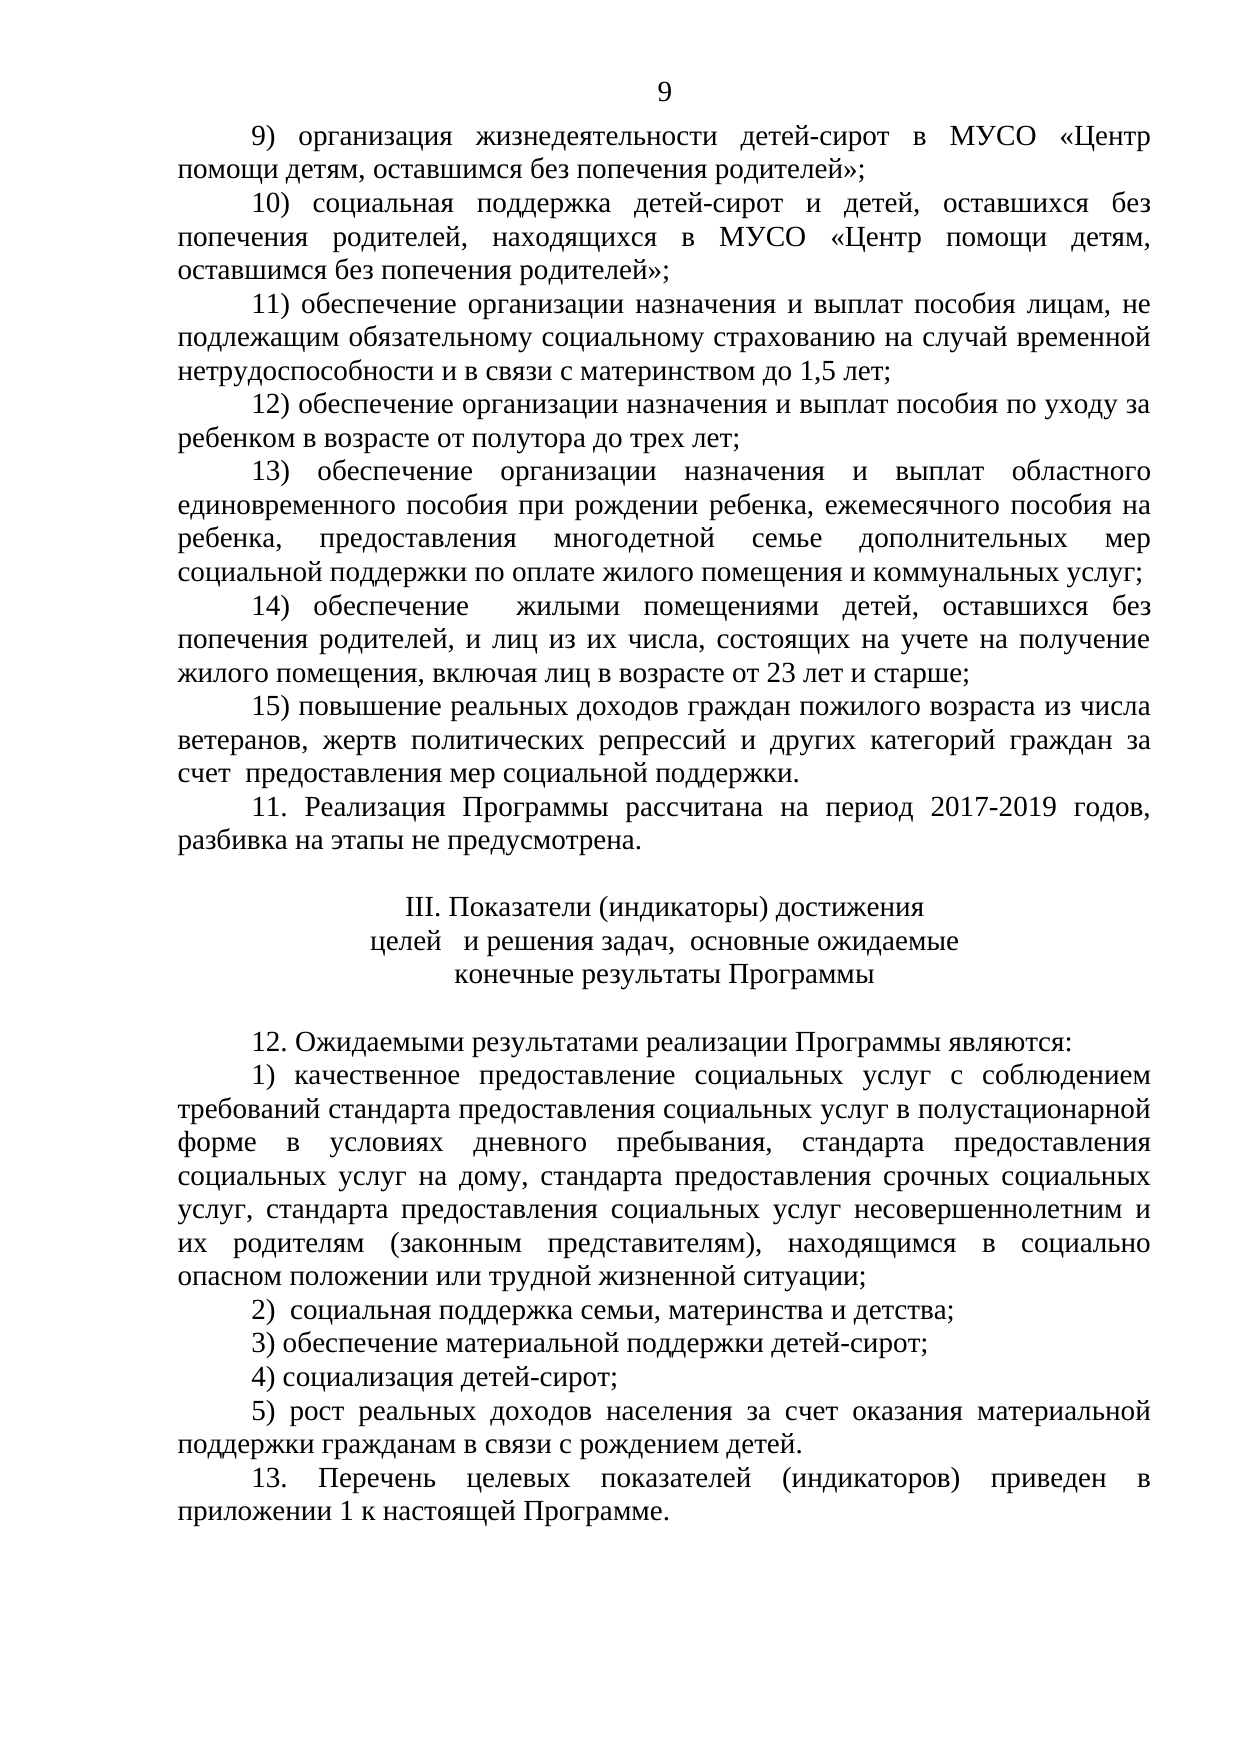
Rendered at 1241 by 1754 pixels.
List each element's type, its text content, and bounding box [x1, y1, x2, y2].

text конечные результаты Программы [177, 957, 1152, 990]
text 3) обеспечение материальной поддержки детей-сирот; [177, 1326, 1152, 1359]
text 11. Реализация Программы рассчитана на период 2017-2019 годов, разбивка на этапы не предусмотрена. [177, 789, 1152, 856]
text III. Показатели (индикаторы) достижения [177, 889, 1152, 923]
text 4) социализация детей-сирот; [177, 1359, 1152, 1393]
text 2) социальная поддержка семьи, материнства и детства; [177, 1292, 1152, 1326]
text 9) организация жизнедеятельности детей-сирот в МУСО «Центр помощи детям, оставшимся без попечения родителей»; [177, 118, 1152, 185]
text 14) обеспечение жилыми помещениями детей, оставшихся без попечения родителей, и лиц из их числа, состоящих на учете на получение жилого помещения, включая лиц в возрасте от 23 лет и старше; [177, 588, 1152, 688]
text 12. Ожидаемыми результатами реализации Программы являются: [177, 1024, 1152, 1057]
text 10) социальная поддержка детей-сирот и детей, оставшихся без попечения родителей, находящихся в МУСО «Центр помощи детям, оставшимся без попечения родителей»; [177, 185, 1152, 286]
text целей и решения задач, основные ожидаемые [177, 923, 1152, 957]
text 15) повышение реальных доходов граждан пожилого возраста из числа ветеранов, жертв политических репрессий и других категорий граждан за счет предоставления мер социальной поддержки. [177, 688, 1152, 789]
text 5) рост реальных доходов населения за счет оказания материальной поддержки гражданам в связи с рождением детей. [177, 1393, 1152, 1460]
text 11) обеспечение организации назначения и выплат пособия лицам, не подлежащим обязательному социальному страхованию на случай временной нетрудоспособности и в связи с материнством до 1,5 лет; [177, 286, 1152, 386]
text 1) качественное предоставление социальных услуг с соблюдением требований стандарта предоставления социальных услуг в полустационарной форме в условиях дневного пребывания, стандарта предоставления социальных услуг на дому, стандарта предоставления срочных социальных услуг, стандарта предоставления социальных услуг несовершеннолетним и их родителям (законным представителям), находящимся в социально опасном положении или трудной жизненной ситуации; [177, 1057, 1152, 1292]
text 13. Перечень целевых показателей (индикаторов) приведен в приложении 1 к настоящей Программе. [177, 1460, 1152, 1527]
text 13) обеспечение организации назначения и выплат областного единовременного пособия при рождении ребенка, ежемесячного пособия на ребенка, предоставления многодетной семье дополнительных мер социальной поддержки по оплате жилого помещения и коммунальных услуг; [177, 453, 1152, 588]
text 12) обеспечение организации назначения и выплат пособия по уходу за ребенком в возрасте от полутора до трех лет; [177, 386, 1152, 453]
